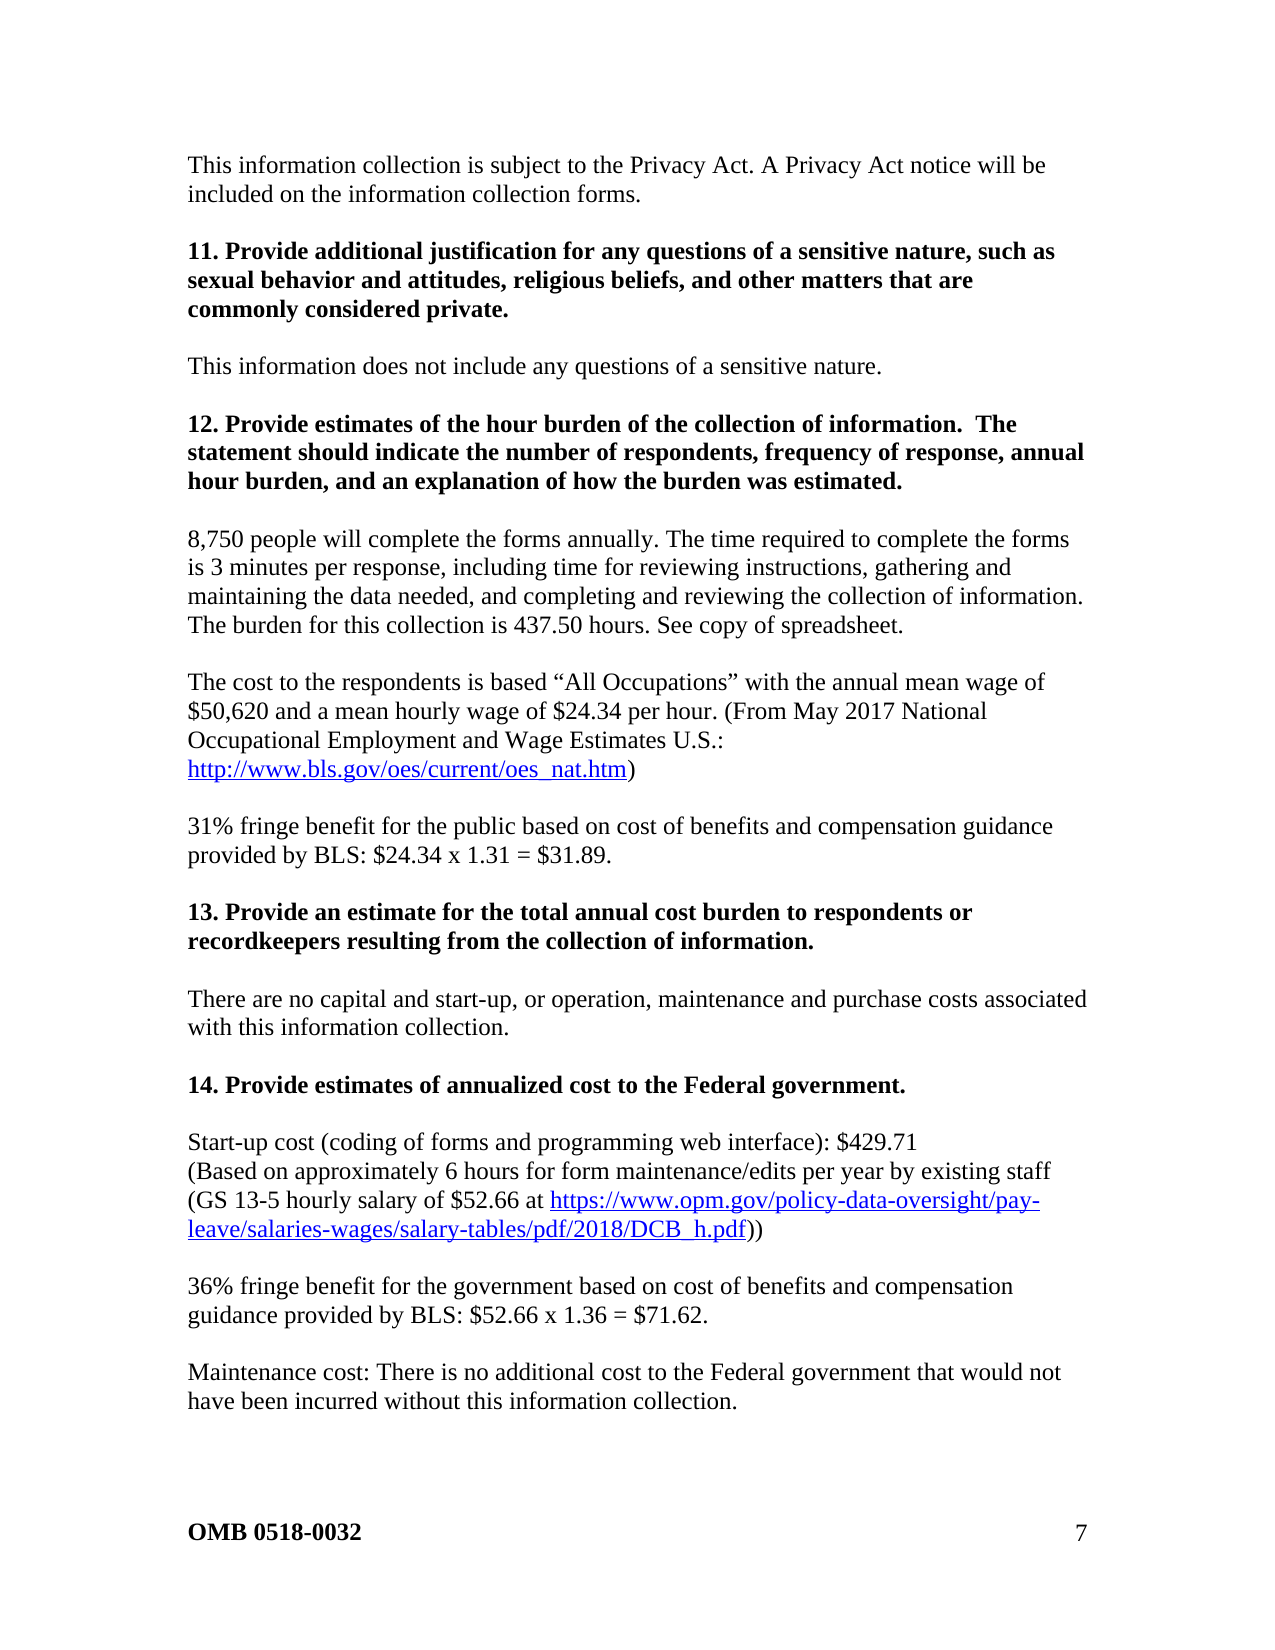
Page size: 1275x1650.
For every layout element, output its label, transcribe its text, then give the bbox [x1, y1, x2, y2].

text There are no capital and start-up, or operation, maintenance and purchase costs associated with this information collection. [187, 984, 1087, 1041]
text 36% fringe benefit for the government based on cost of benefits and compensation guidance provided by BLS: $52.66 x 1.36 = $71.62. [187, 1271, 1087, 1329]
text This information collection is subject to the Privacy Act. A Privacy Act notice will be included on the information collection forms. [187, 150, 1087, 207]
text 31% fringe benefit for the public based on cost of benefits and compensation guidance provided by BLS: $24.34 x 1.31 = $31.89. [187, 811, 1087, 869]
text 12. Provide estimates of the hour burden of the collection of information. The statement should indicate the number of respondents, frequency of response, annual hour burden, and an explanation of how the burden was estimated. [187, 409, 1087, 495]
text 13. Provide an estimate for the total annual cost burden to respondents or recordkeepers resulting from the collection of information. [187, 897, 1087, 955]
text This information does not include any questions of a sensitive nature. [187, 351, 1087, 380]
text 11. Provide additional justification for any questions of a sensitive nature, such as sexual behavior and attitudes, religious beliefs, and other matters that are commonly considered private. [187, 236, 1087, 322]
text The cost to the respondents is based “All Occupations” with the annual mean wage of $50,620 and a mean hourly wage of $24.34 per hour. (From May 2017 National Occupational Employment and Wage Estimates U.S.: http://www.bls.gov/oes/current/oes_nat.htm) [187, 667, 1087, 782]
text 14. Provide estimates of annualized cost to the Federal government. [187, 1070, 1087, 1099]
text Maintenance cost: There is no additional cost to the Federal government that would not have been incurred without this information collection. [187, 1357, 1087, 1415]
text 8,750 people will complete the forms annually. The time required to complete the forms is 3 minutes per response, including time for reviewing instructions, gathering and maintaining the data needed, and completing and reviewing the collection of information. The burden for this collection is 437.50 hours. See copy of spreadsheet. [187, 524, 1087, 639]
text Start-up cost (coding of forms and programming web interface): $429.71 [187, 1127, 1087, 1156]
text (Based on approximately 6 hours for form maintenance/edits per year by existing staff (GS 13-5 hourly salary of $52.66 at https://www.opm.gov/policy-data-oversight/pay-leave/salaries-wages/salary-tables/pdf/2018/DCB_h.pdf)) [187, 1156, 1087, 1242]
